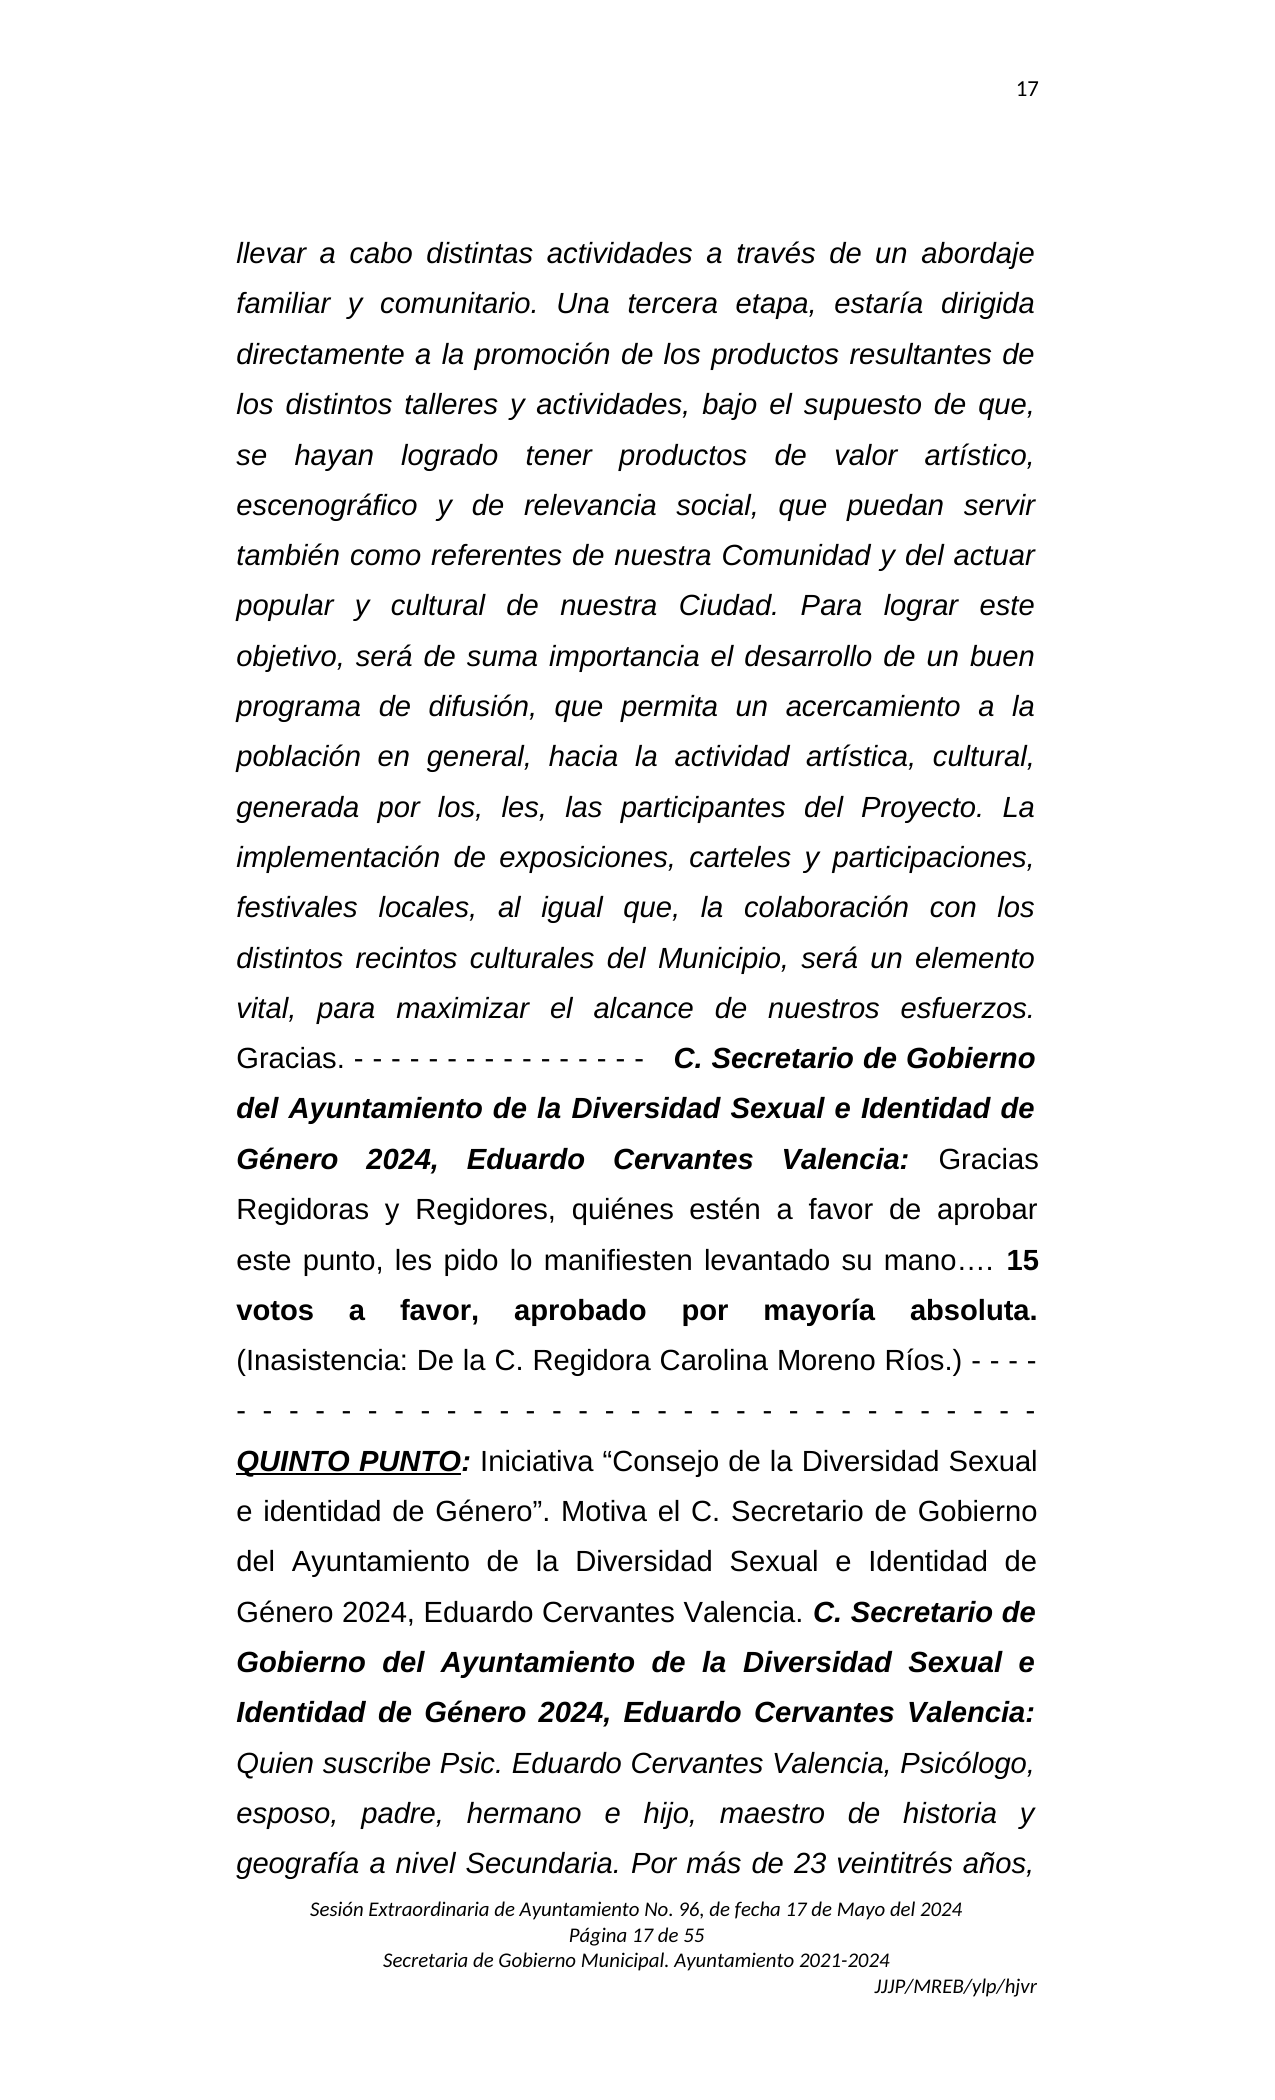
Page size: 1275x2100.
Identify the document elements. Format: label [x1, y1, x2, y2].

text [236, 236, 1039, 1880]
